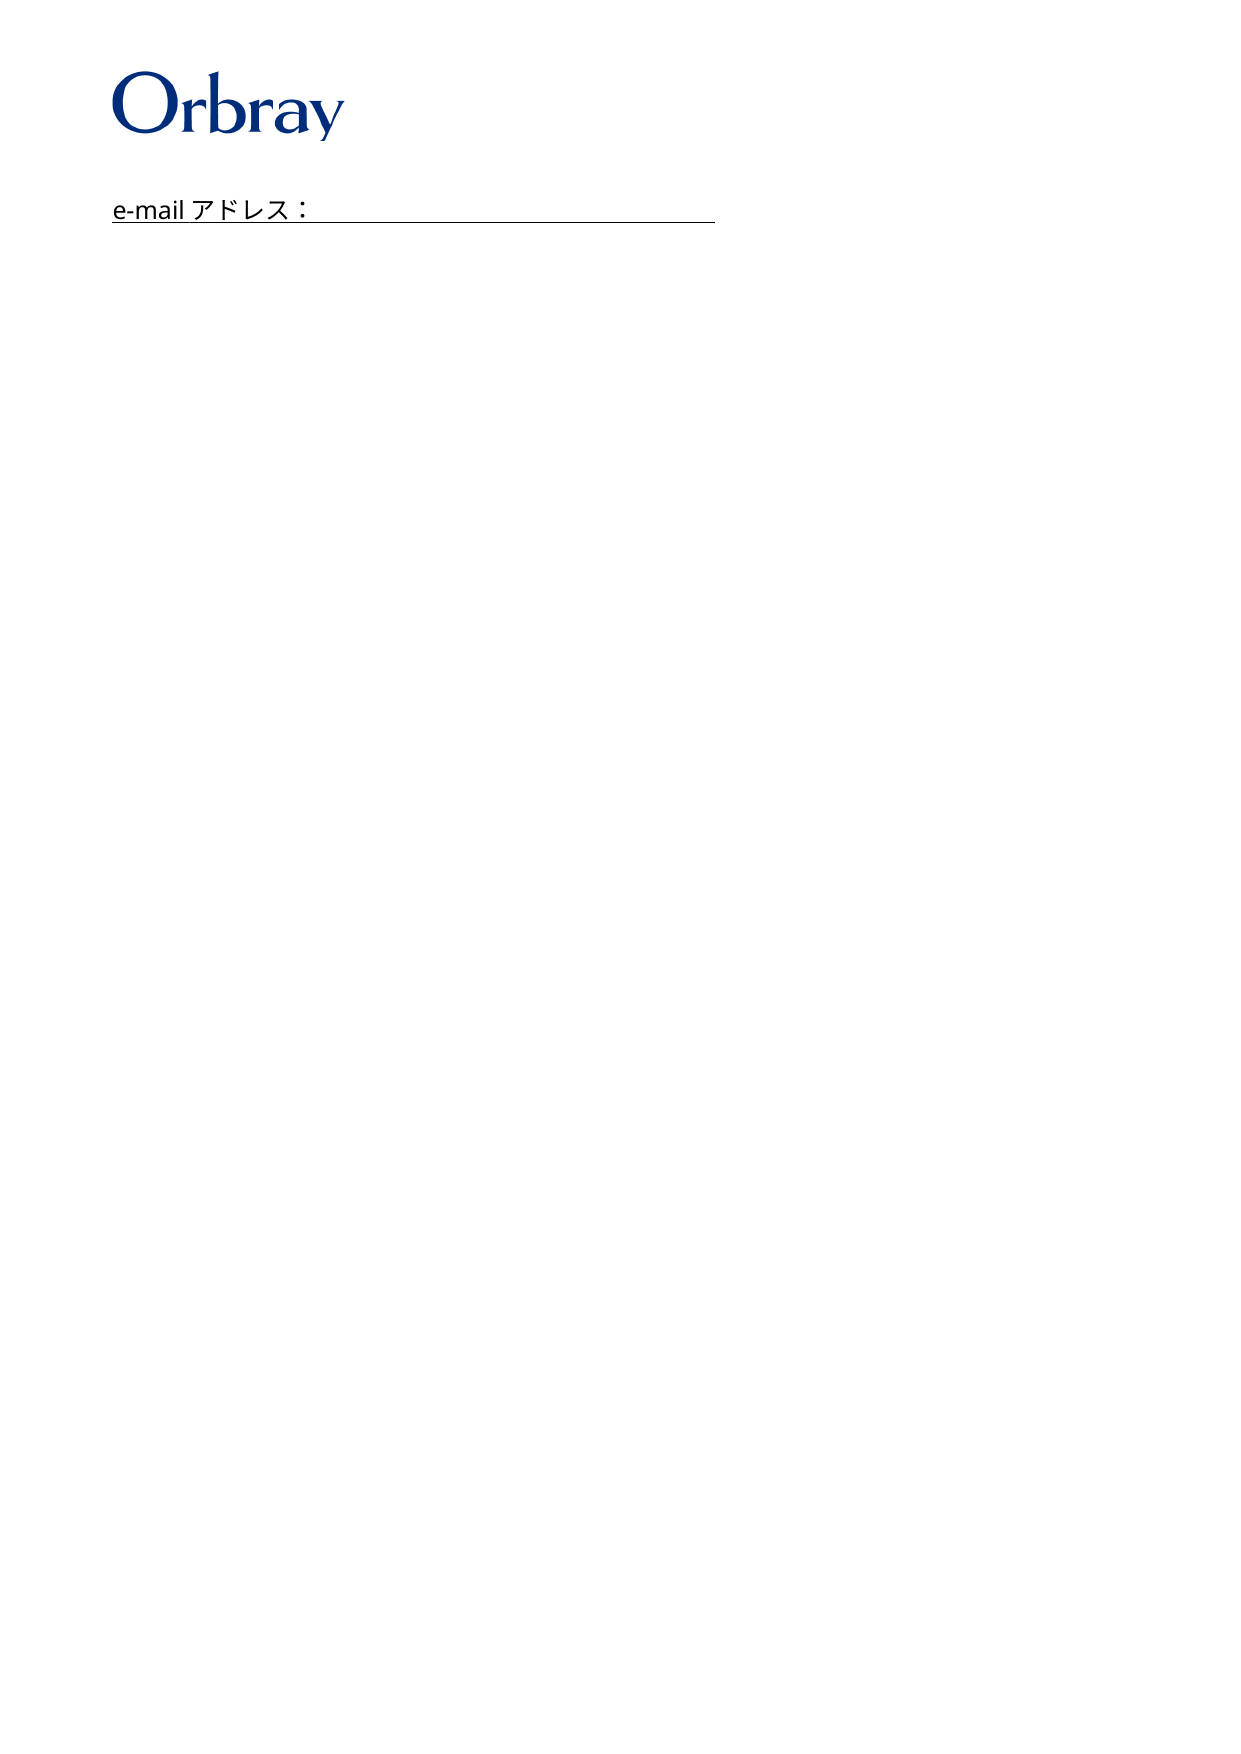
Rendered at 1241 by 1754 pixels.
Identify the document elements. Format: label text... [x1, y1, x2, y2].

text e-mailアドレス： [112, 190, 1137, 227]
picture [112, 71, 345, 141]
